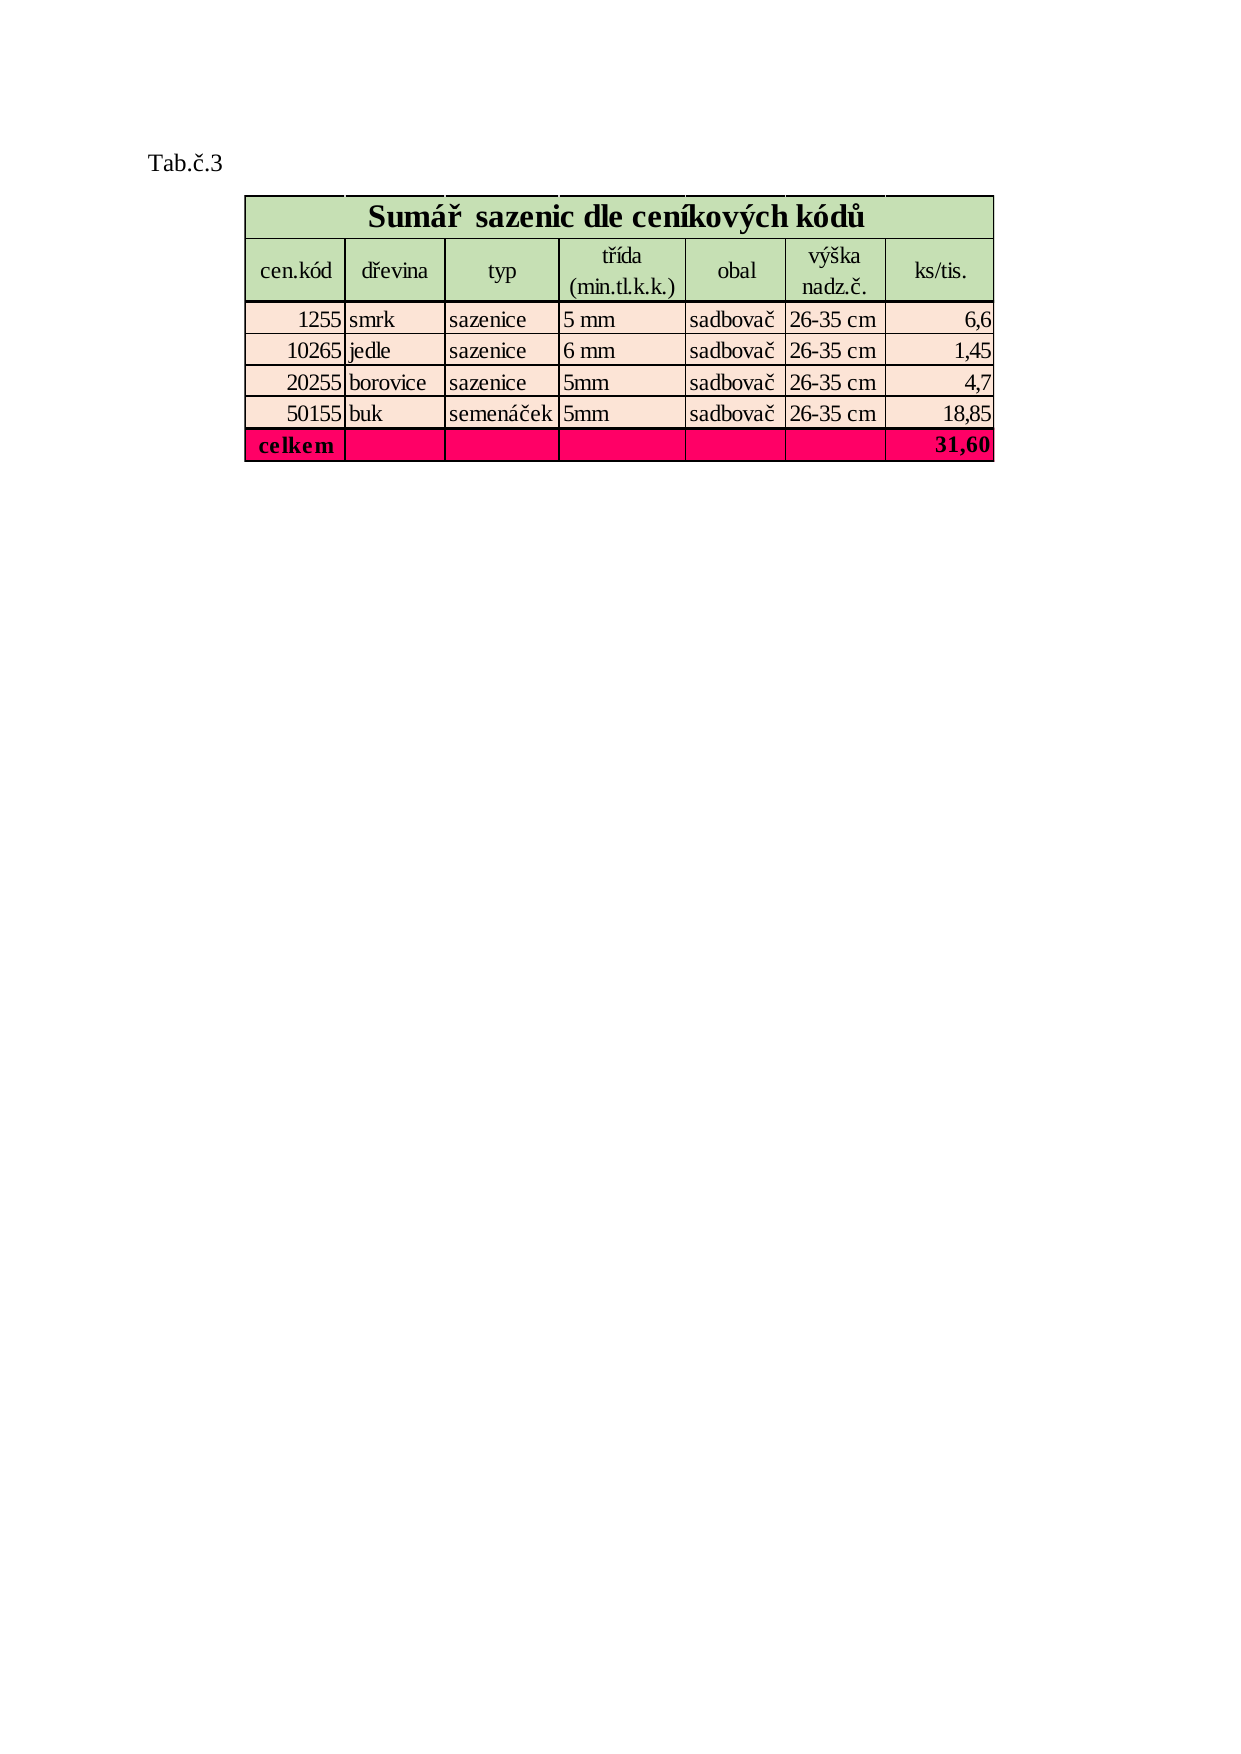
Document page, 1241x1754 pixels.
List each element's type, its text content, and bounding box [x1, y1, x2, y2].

text Tab.č.3 [148, 148, 1093, 176]
